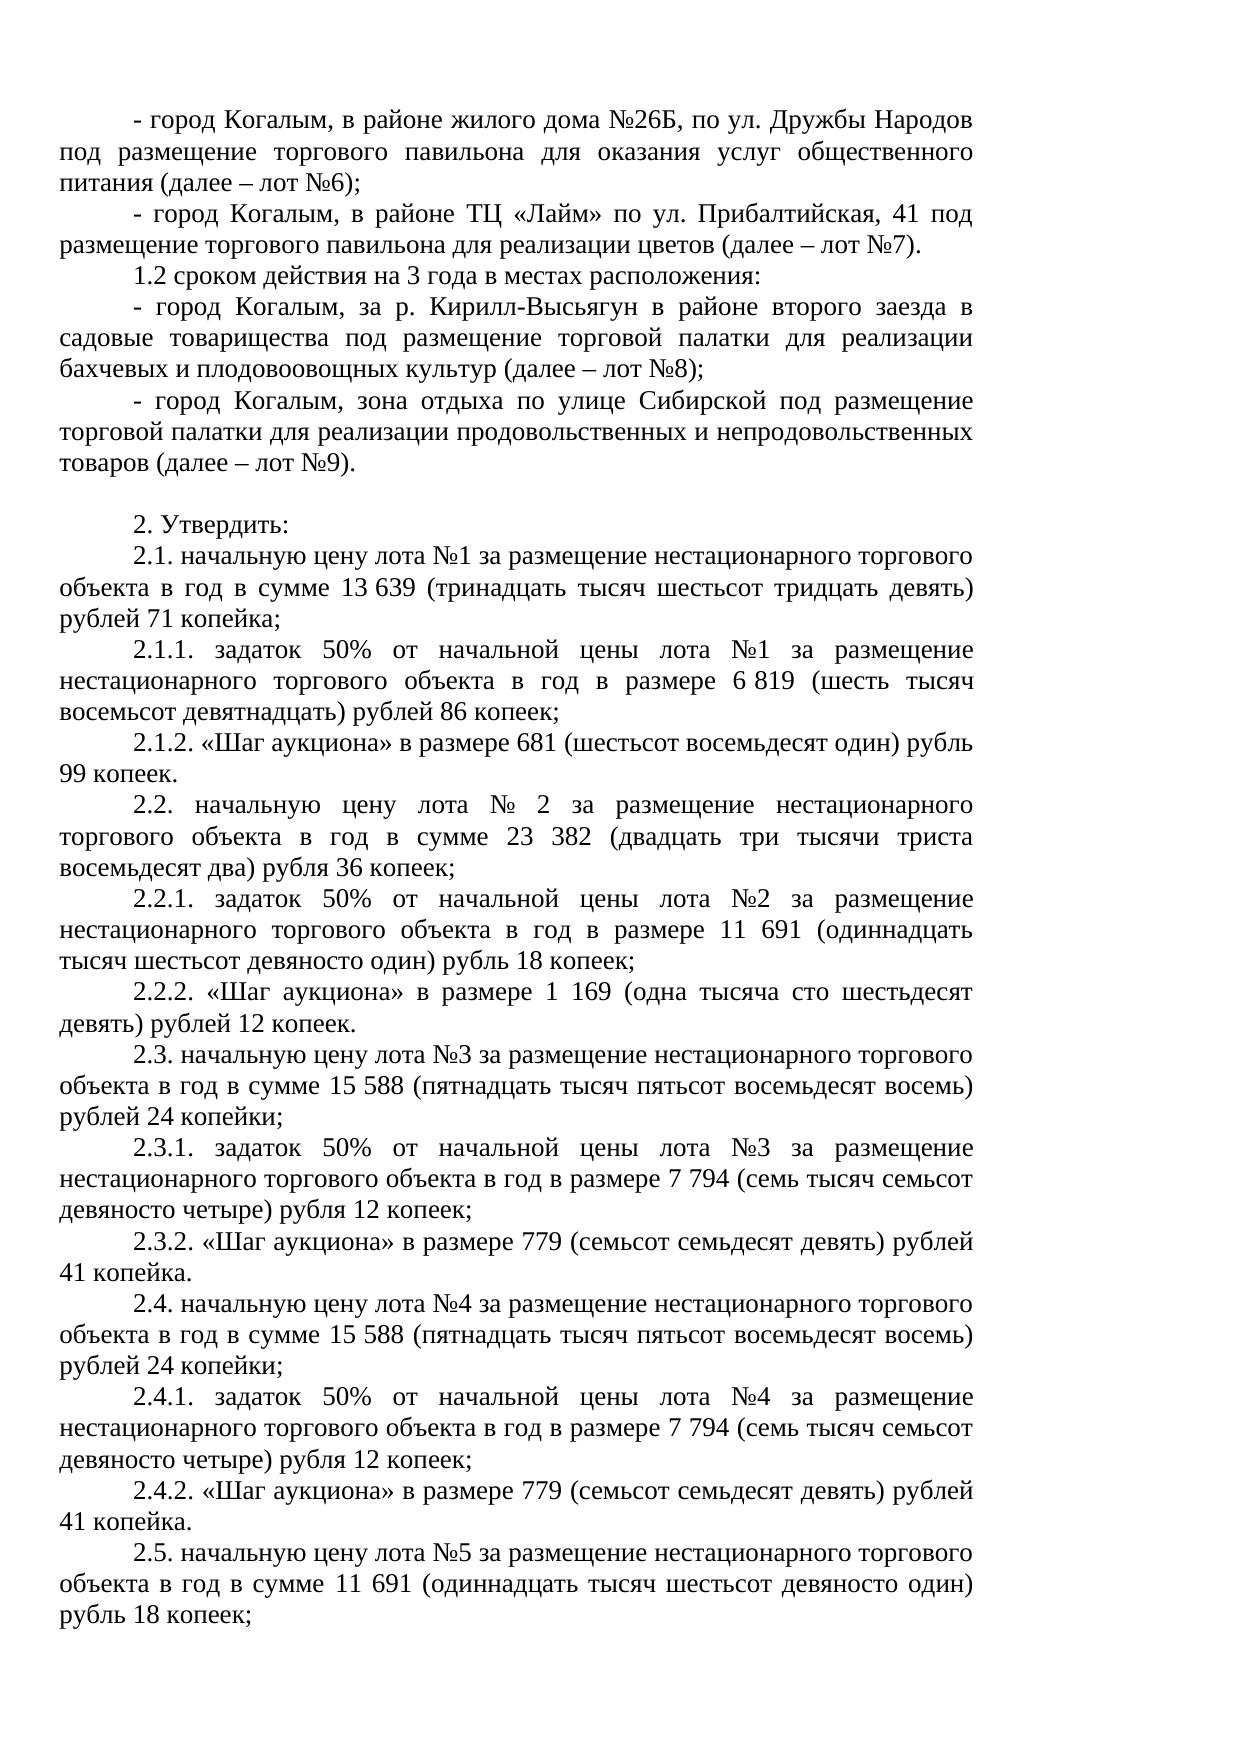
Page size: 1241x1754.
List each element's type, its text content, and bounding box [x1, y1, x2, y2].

text 2.3. начальную цену лота №3 за размещение нестационарного торгового объекта в год в сумме 15 588 (пятнадцать тысяч пятьсот восемьдесят восемь) рублей 24 копейки; [59, 1038, 974, 1131]
text 2.3.1. задаток 50% от начальной цены лота №3 за размещение нестационарного торгового объекта в год в размере 7 794 (семь тысяч семьсот девяносто четыре) рубля 12 копеек; [59, 1131, 974, 1225]
text - город Когалым, в районе жилого дома №26Б, по ул. Дружбы Народов под размещение торгового павильона для оказания услуг общественного питания (далее – лот №6); [59, 103, 974, 197]
text 2.4. начальную цену лота №4 за размещение нестационарного торгового объекта в год в сумме 15 588 (пятнадцать тысяч пятьсот восемьдесят восемь) рублей 24 копейки; [59, 1287, 974, 1380]
text 2.3.2. «Шаг аукциона» в размере 779 (семьсот семьдесят девять) рублей 41 копейка. [59, 1225, 974, 1287]
text 2. Утвердить: [59, 508, 974, 539]
text 2.2. начальную цену лота № 2 за размещение нестационарного торгового объекта в год в сумме 23 382 (двадцать три тысячи триста восемьдесят два) рубля 36 копеек; [59, 789, 974, 882]
text - город Когалым, в районе ТЦ «Лайм» по ул. Прибалтийская, 41 под размещение торгового павильона для реализации цветов (далее – лот №7). [59, 197, 974, 259]
text 2.1. начальную цену лота №1 за размещение нестационарного торгового объекта в год в сумме 13 639 (тринадцать тысяч шестьсот тридцать девять) рублей 71 копейка; [59, 539, 974, 633]
text 1.2 сроком действия на 3 года в местах расположения: [59, 259, 974, 290]
text 2.2.2. «Шаг аукциона» в размере 1 169 (одна тысяча сто шестьдесят девять) рублей 12 копеек. [59, 976, 974, 1038]
text 2.4.2. «Шаг аукциона» в размере 779 (семьсот семьдесят девять) рублей 41 копейка. [59, 1474, 974, 1536]
text 2.4.1. задаток 50% от начальной цены лота №4 за размещение нестационарного торгового объекта в год в размере 7 794 (семь тысяч семьсот девяносто четыре) рубля 12 копеек; [59, 1380, 974, 1474]
text 2.5. начальную цену лота №5 за размещение нестационарного торгового объекта в год в сумме 11 691 (одиннадцать тысяч шестьсот девяносто один) рубль 18 копеек; [59, 1536, 974, 1629]
text 2.1.1. задаток 50% от начальной цены лота №1 за размещение нестационарного торгового объекта в год в размере 6 819 (шесть тысяч восемьсот девятнадцать) рублей 86 копеек; [59, 633, 974, 726]
text - город Когалым, зона отдыха по улице Сибирской под размещение торговой палатки для реализации продовольственных и непродовольственных товаров (далее – лот №9). [59, 384, 974, 477]
text 2.2.1. задаток 50% от начальной цены лота №2 за размещение нестационарного торгового объекта в год в размере 11 691 (одиннадцать тысяч шестьсот девяносто один) рубль 18 копеек; [59, 882, 974, 976]
text 2.1.2. «Шаг аукциона» в размере 681 (шестьсот восемьдесят один) рубль 99 копеек. [59, 726, 974, 789]
text - город Когалым, за р. Кирилл-Высьягун в районе второго заезда в садовые товарищества под размещение торговой палатки для реализации бахчевых и плодовоовощных культур (далее – лот №8); [59, 290, 974, 384]
